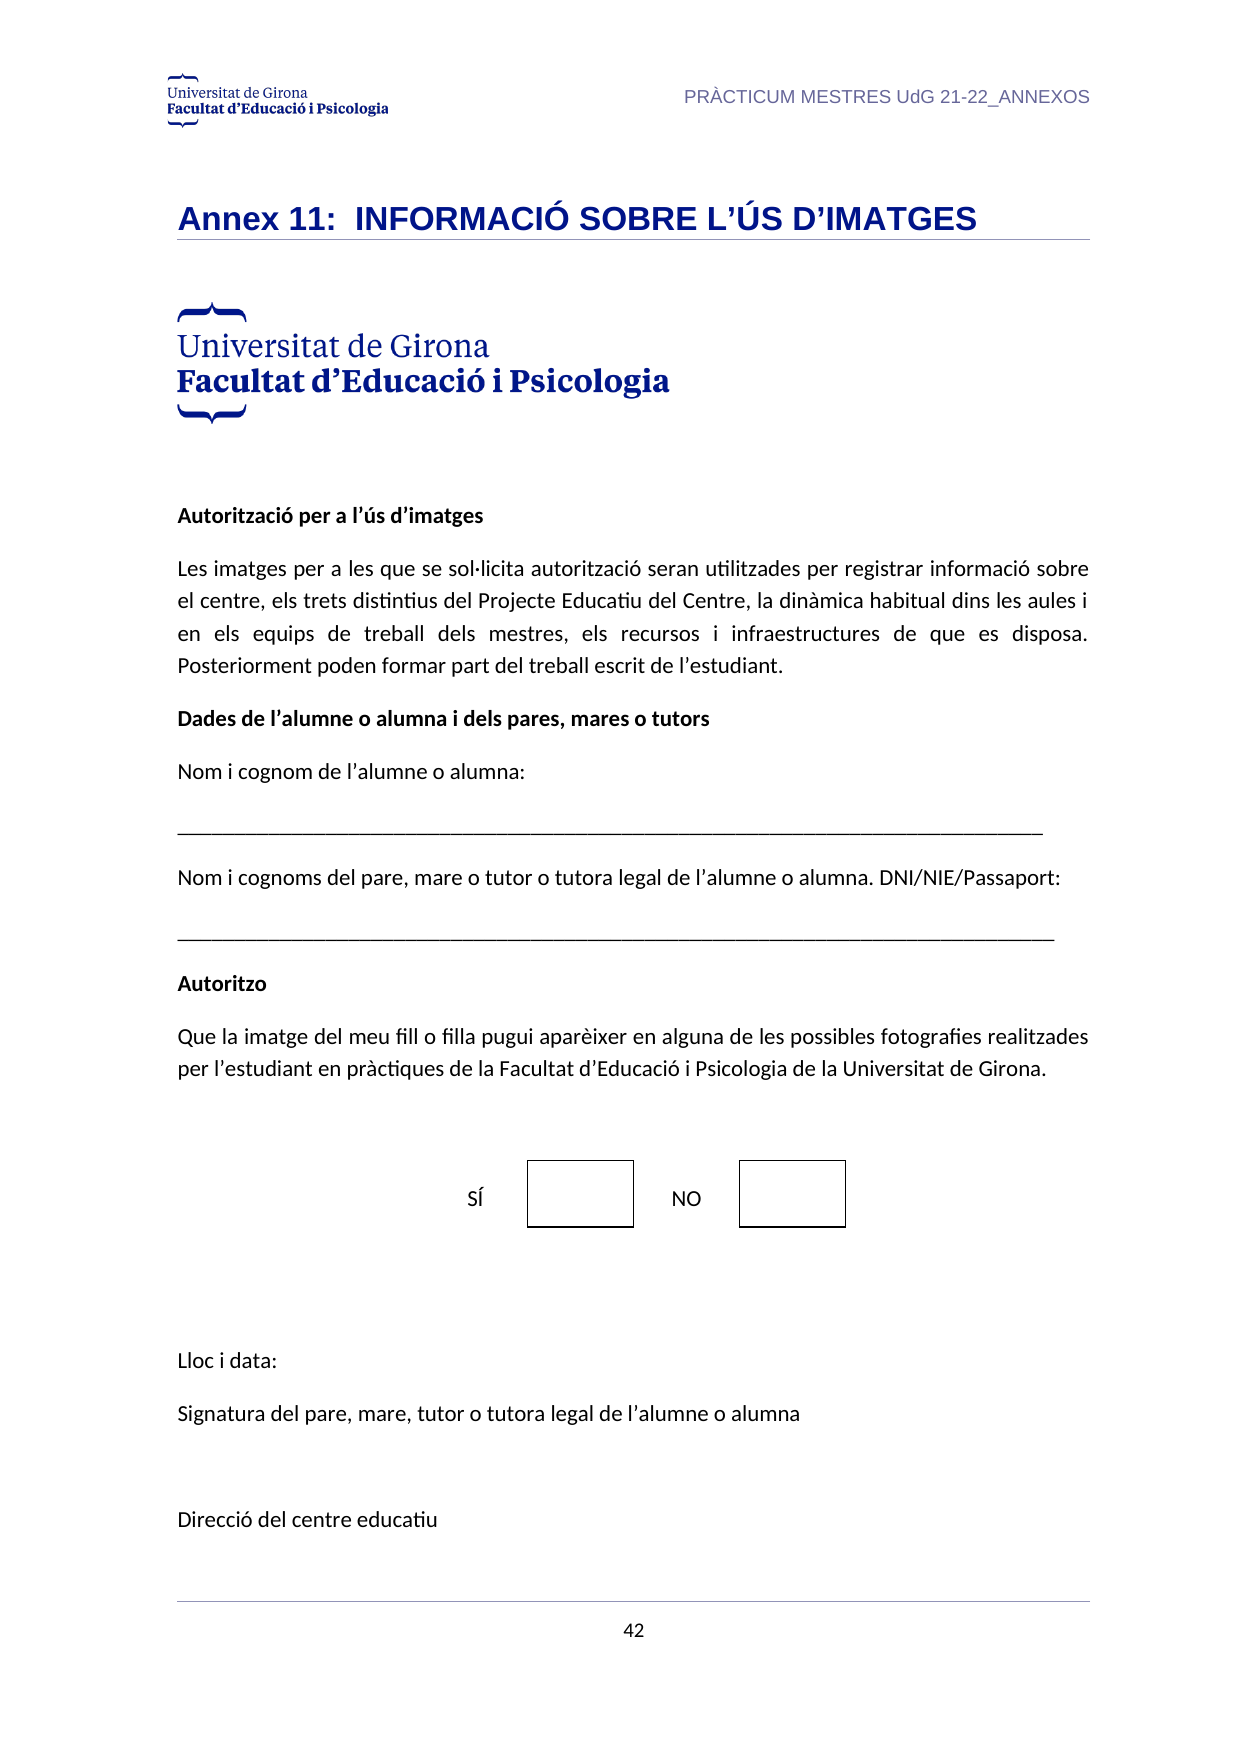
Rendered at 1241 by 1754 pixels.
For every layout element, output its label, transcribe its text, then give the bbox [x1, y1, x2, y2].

table_header [528, 1161, 633, 1226]
picture [177, 302, 670, 424]
text Lloc i data: [177, 1346, 1090, 1374]
text Annex 11: INFORMACIÓ SOBRE L’ÚS D’IMATGES [177, 199, 1090, 239]
table_header [740, 1161, 845, 1226]
text Autorització per a l’ús d’imatges [177, 501, 1090, 529]
text ____________________________________________________________________________ [177, 810, 1090, 838]
text Nom i cognoms del pare, mare o tutor o tutora legal de l’alumne o alumna. DNI/NIE/Passaport: [177, 863, 1090, 891]
text Direcció del centre educatiu [177, 1505, 1090, 1533]
text _____________________________________________________________________________ [177, 916, 1090, 944]
text Signatura del pare, mare, tutor o tutora legal de l’alumne o alumna [177, 1399, 1090, 1427]
table_header NO [634, 1160, 739, 1226]
text Autoritzo [177, 969, 1090, 997]
text Dades de l’alumne o alumna i dels pares, mares o tutors [177, 704, 1090, 732]
picture [167, 73, 388, 128]
table_header SÍ [422, 1160, 527, 1226]
text Que la imatge del meu fill o filla pugui aparèixer en alguna de les possibles fotografies realitzades per l’estudiant en pràctiques de la Facultat d’Educació i Psicologia de la Universitat de Girona. [177, 1022, 1090, 1082]
text Nom i cognom de l’alumne o alumna: [177, 757, 1090, 785]
text Les imatges per a les que se sol·licita autorització seran utilitzades per registrar informació sobre el centre, els trets distintius del Projecte Educatiu del Centre, la dinàmica habitual dins les aules i en els equips de treball dels mestres, els recursos i infraestructures de que es disposa. Posteriorment poden formar part del treball escrit de l’estudiant. [177, 554, 1090, 679]
